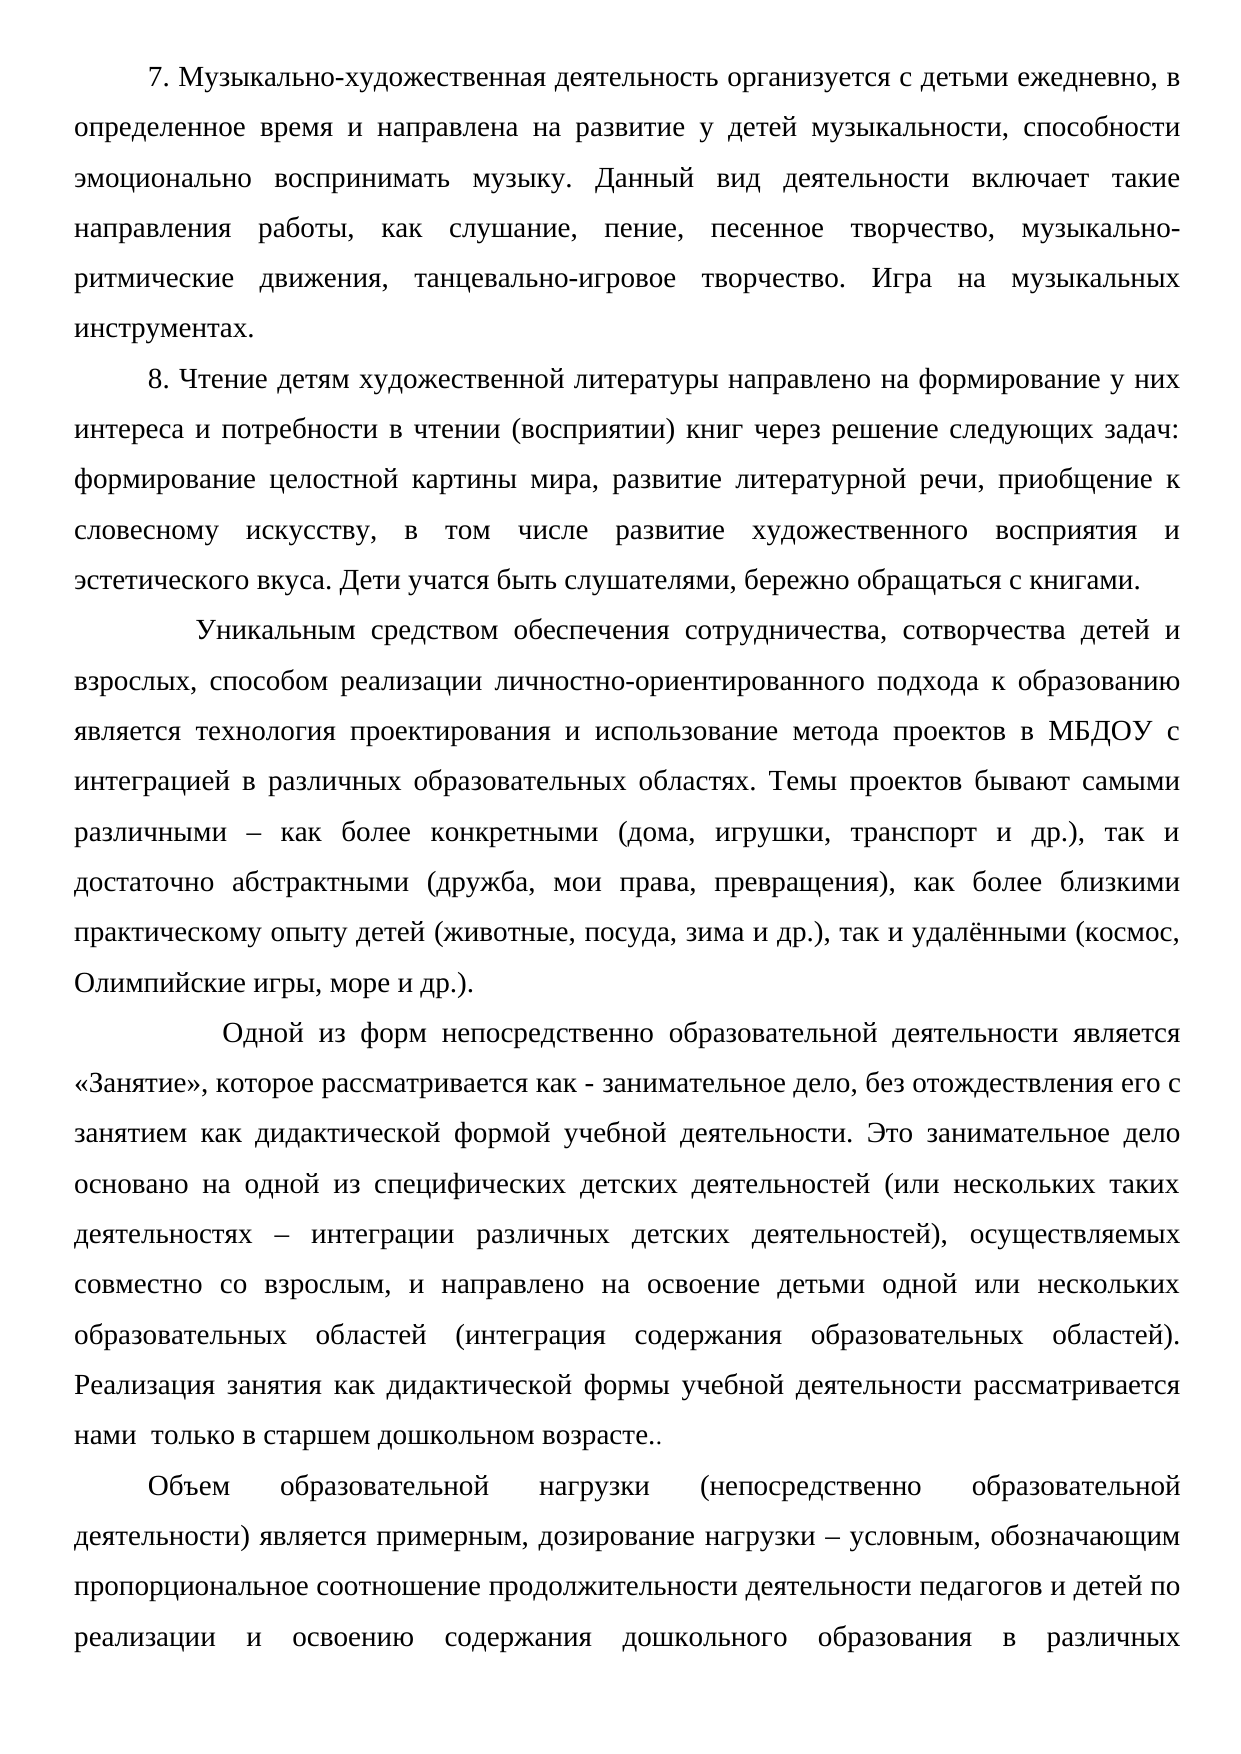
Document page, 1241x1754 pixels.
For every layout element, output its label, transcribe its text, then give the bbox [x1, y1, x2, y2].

text Одной из форм непосредственно образовательной деятельности является «Занятие», которое рассматривается как - занимательное дело, без отождествления его с занятием как дидактической формой учебной деятельности. Это занимательное дело основано на одной из специфических детских деятельностей (или нескольких таких деятельностях – интеграции различных детских деятельностей), осуществляемых совместно со взрослым, и направлено на освоение детьми одной или нескольких образовательных областей (интеграция содержания образовательных областей). Реализация занятия как дидактической формы учебной деятельности рассматривается нами только в старшем дошкольном возрасте.. [74, 1015, 1181, 1451]
text 7. Музыкально-художественная деятельность организуется с детьми ежедневно, в определенное время и направлена на развитие у детей музыкальности, способности эмоционально воспринимать музыку. Данный вид деятельности включает такие направления работы, как слушание, пение, песенное творчество, музыкально-ритмические движения, танцевально-игровое творчество. Игра на музыкальных инструментах. [74, 59, 1181, 344]
text Уникальным средством обеспечения сотрудничества, сотворчества детей и взрослых, способом реализации личностно-ориентированного подхода к образованию является технология проектирования и использование метода проектов в МБДОУ с интеграцией в различных образовательных областях. Темы проектов бывают самыми различными – как более конкретными (дома, игрушки, транспорт и др.), так и достаточно абстрактными (дружба, мои права, превращения), как более близкими практическому опыту детей (животные, посуда, зима и др.), так и удалёнными (космос, Олимпийские игры, море и др.). [74, 612, 1181, 998]
text 8. Чтение детям художественной литературы направлено на формирование у них интереса и потребности в чтении (восприятии) книг через решение следующих задач: формирование целостной картины мира, развитие литературной речи, приобщение к словесному искусству, в том числе развитие художественного восприятия и эстетического вкуса. Дети учатся быть слушателями, бережно обращаться с книгами. [74, 361, 1181, 596]
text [74, 1468, 1181, 1652]
